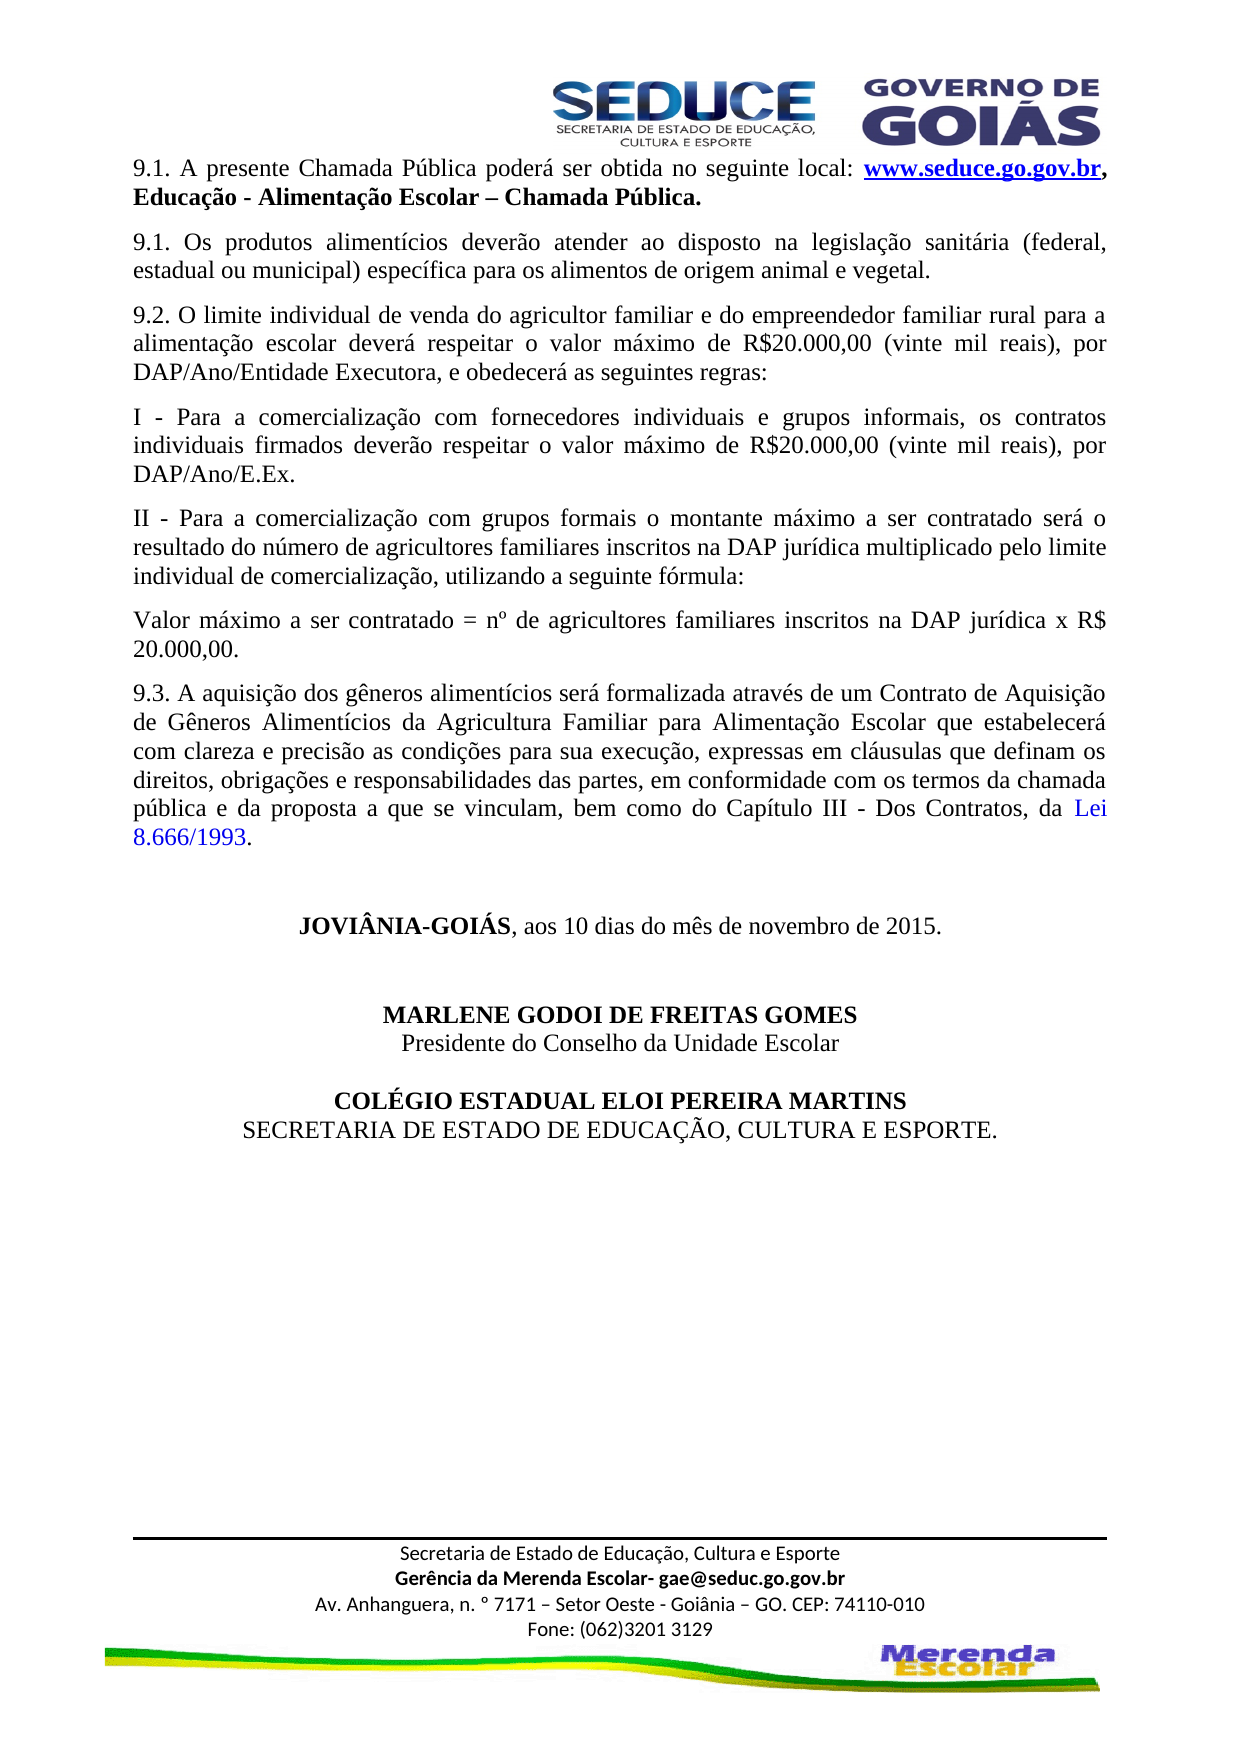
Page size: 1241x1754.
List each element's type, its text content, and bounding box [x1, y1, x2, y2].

text 9.1. A presente Chamada Pública poderá ser obtida no seguinte local: www.seduce.go.gov.br, Educação - Alimentação Escolar – Chamada Pública. [133, 153, 1107, 211]
text SECRETARIA DE ESTADO DE EDUCAÇÃO, CULTURA E ESPORTE. [133, 1115, 1107, 1143]
text 9.2. O limite individual de venda do agricultor familiar e do empreendedor familiar rural para a alimentação escolar deverá respeitar o valor máximo de R$20.000,00 (vinte mil reais), por DAP/Ano/Entidade Executora, e obedecerá as seguintes regras: [133, 300, 1107, 386]
text 9.1. Os produtos alimentícios deverão atender ao disposto na legislação sanitária (federal, estadual ou municipal) específica para os alimentos de origem animal e vegetal. [133, 227, 1107, 284]
text II - Para a comercialização com grupos formais o montante máximo a ser contratado será o resultado do número de agricultores familiares inscritos na DAP jurídica multiplicado pelo limite individual de comercialização, utilizando a seguinte fórmula: [133, 503, 1107, 590]
text MARLENE GODOI DE FREITAS GOMES [133, 1000, 1107, 1028]
text I - Para a comercialização com fornecedores individuais e grupos informais, os contratos individuais firmados deverão respeitar o valor máximo de R$20.000,00 (vinte mil reais), por DAP/Ano/E.Ex. [133, 402, 1107, 488]
text JOVIÂNIA-GOIÁS, aos 10 dias do mês de novembro de 2015. [133, 911, 1107, 940]
text Valor máximo a ser contratado = nº de agricultores familiares inscritos na DAP jurídica x R$ 20.000,00. [133, 605, 1107, 663]
text 9.3. A aquisição dos gêneros alimentícios será formalizada através de um Contrato de Aquisição de Gêneros Alimentícios da Agricultura Familiar para Alimentação Escolar que estabelecerá com clareza e precisão as condições para sua execução, expressas em cláusulas que definam os direitos, obrigações e responsabilidades das partes, em conformidade com os termos da chamada pública e da proposta a que se vinculam, bem como do Capítulo III - Dos Contratos, da Lei 8.666/1993. [133, 678, 1107, 851]
text COLÉGIO ESTADUAL ELOI PEREIRA MARTINS [133, 1086, 1107, 1115]
picture [552, 73, 1108, 154]
text Presidente do Conselho da Unidade Escolar [133, 1028, 1107, 1057]
